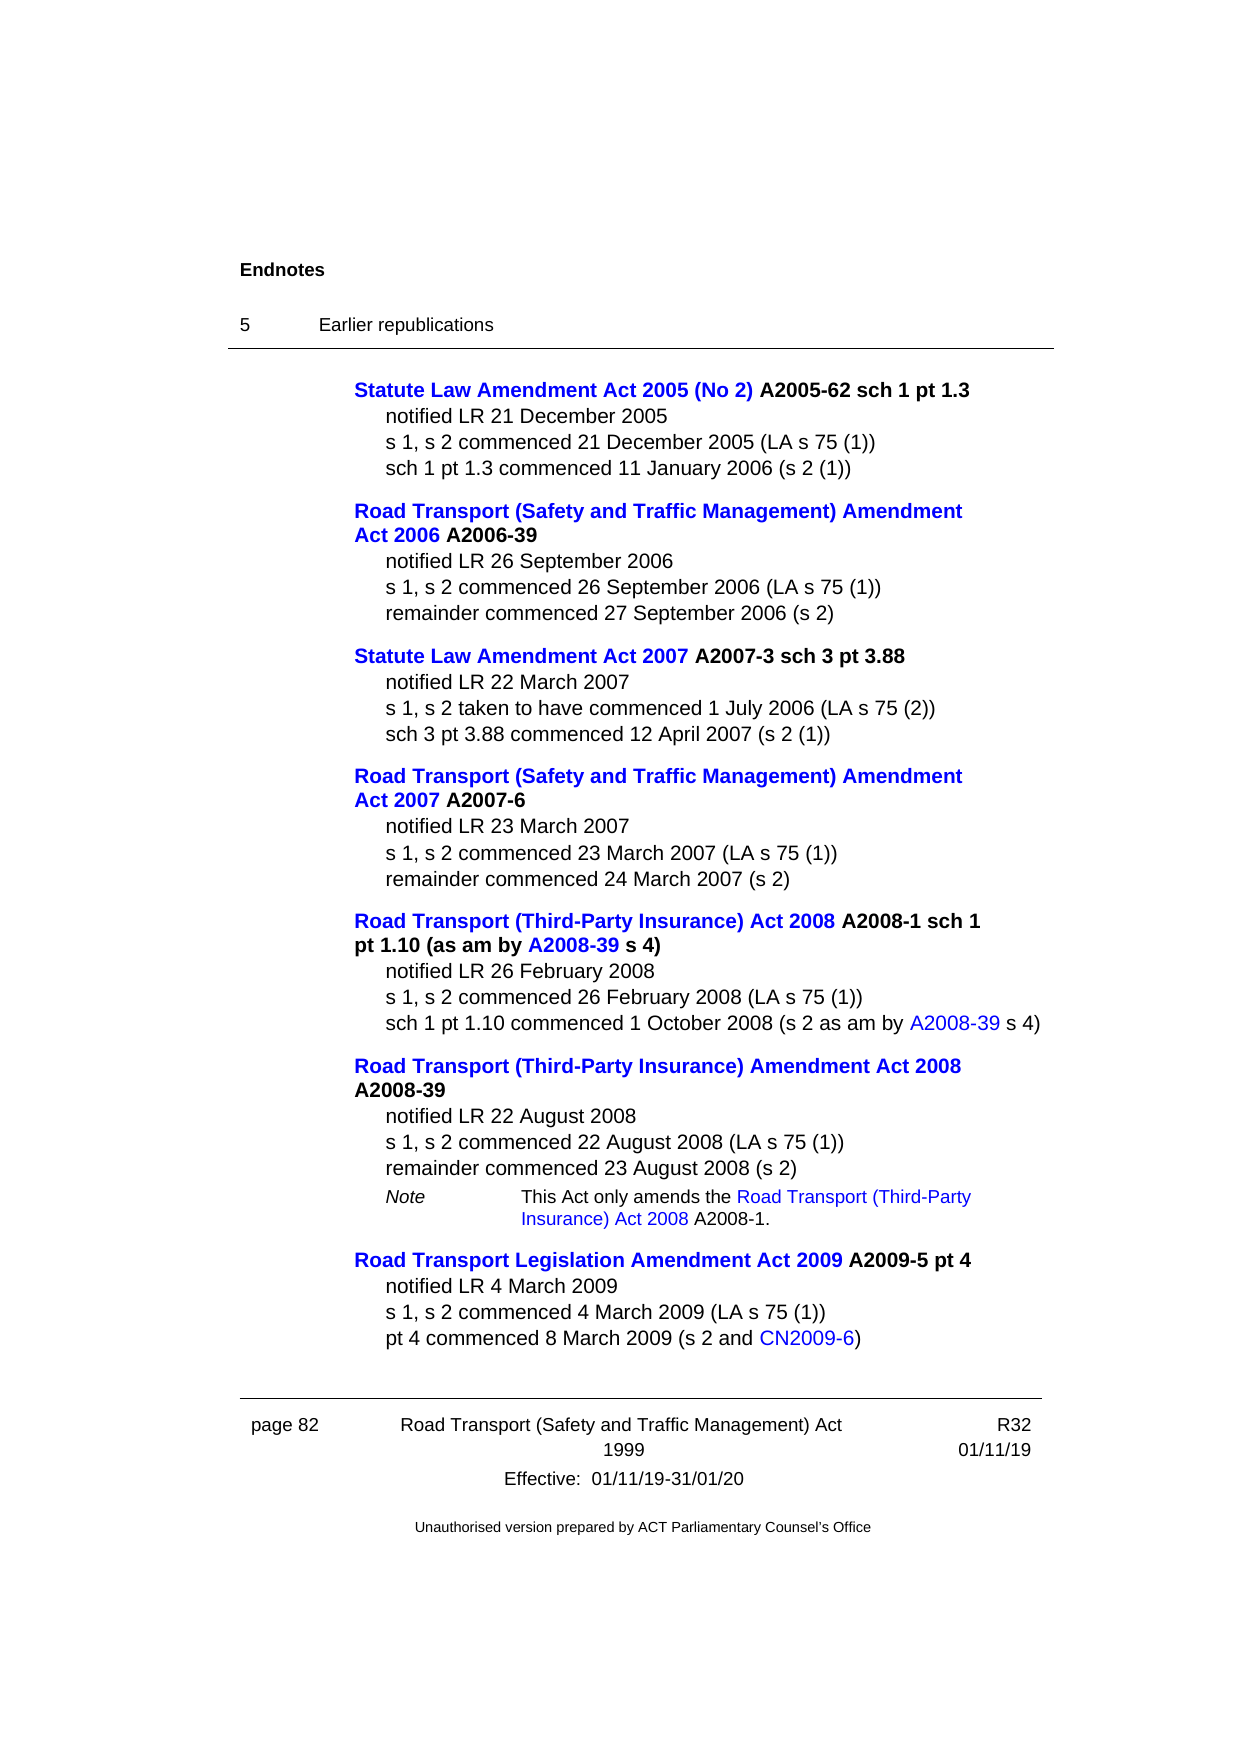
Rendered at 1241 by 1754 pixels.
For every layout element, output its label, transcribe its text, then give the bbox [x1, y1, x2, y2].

text Statute Law Amendment Act 2007 A2007-3 sch 3 pt 3.88 [354, 643, 1042, 667]
text notified LR 21 December 2005 [385, 404, 1042, 428]
text notified LR 26 February 2008 [385, 959, 1042, 983]
text Road Transport (Safety and Traffic Management) Amendment Act 2006 A2006-39 [354, 499, 1042, 547]
text sch 1 pt 1.10 commenced 1 October 2008 (s 2 as am by A2008-39 s 4) [385, 1011, 1042, 1035]
text s 1, s 2 commenced 26 September 2006 (LA s 75 (1)) [385, 575, 1042, 599]
text sch 3 pt 3.88 commenced 12 April 2007 (s 2 (1)) [385, 722, 1042, 746]
text Road Transport Legislation Amendment Act 2009 A2009-5 pt 4 [354, 1248, 1042, 1272]
text Road Transport (Safety and Traffic Management) Amendment Act 2007 A2007-6 [354, 764, 1042, 812]
text remainder commenced 23 August 2008 (s 2) [385, 1156, 1042, 1180]
text s 1, s 2 commenced 23 March 2007 (LA s 75 (1)) [385, 840, 1042, 864]
text notified LR 26 September 2006 [385, 549, 1042, 573]
text s 1, s 2 commenced 4 March 2009 (LA s 75 (1)) [385, 1300, 1042, 1324]
text sch 1 pt 1.3 commenced 11 January 2006 (s 2 (1)) [385, 456, 1042, 480]
text Road Transport (Third-Party Insurance) Amendment Act 2008 A2008-39 [354, 1054, 1042, 1102]
text s 1, s 2 commenced 26 February 2008 (LA s 75 (1)) [385, 985, 1042, 1009]
text remainder commenced 27 September 2006 (s 2) [385, 601, 1042, 625]
text Road Transport (Third-Party Insurance) Act 2008 A2008-1 sch 1 pt 1.10 (as am by A2008-39 s 4) [354, 909, 1042, 957]
text Statute Law Amendment Act 2005 (No 2) A2005-62 sch 1 pt 1.3 [354, 378, 1042, 402]
text pt 4 commenced 8 March 2009 (s 2 and CN2009-6) [385, 1326, 1042, 1350]
text notified LR 23 March 2007 [385, 814, 1042, 838]
text s 1, s 2 taken to have commenced 1 July 2006 (LA s 75 (2)) [385, 696, 1042, 719]
text Note This Act only amends the Road Transport (Third-Party Insurance) Act 2008 A2008-1. [385, 1186, 1048, 1229]
text s 1, s 2 commenced 21 December 2005 (LA s 75 (1)) [385, 430, 1042, 454]
text remainder commenced 24 March 2007 (s 2) [385, 866, 1042, 890]
text notified LR 4 March 2009 [385, 1274, 1042, 1298]
text notified LR 22 August 2008 [385, 1104, 1042, 1128]
text notified LR 22 March 2007 [385, 669, 1042, 693]
text s 1, s 2 commenced 22 August 2008 (LA s 75 (1)) [385, 1130, 1042, 1154]
